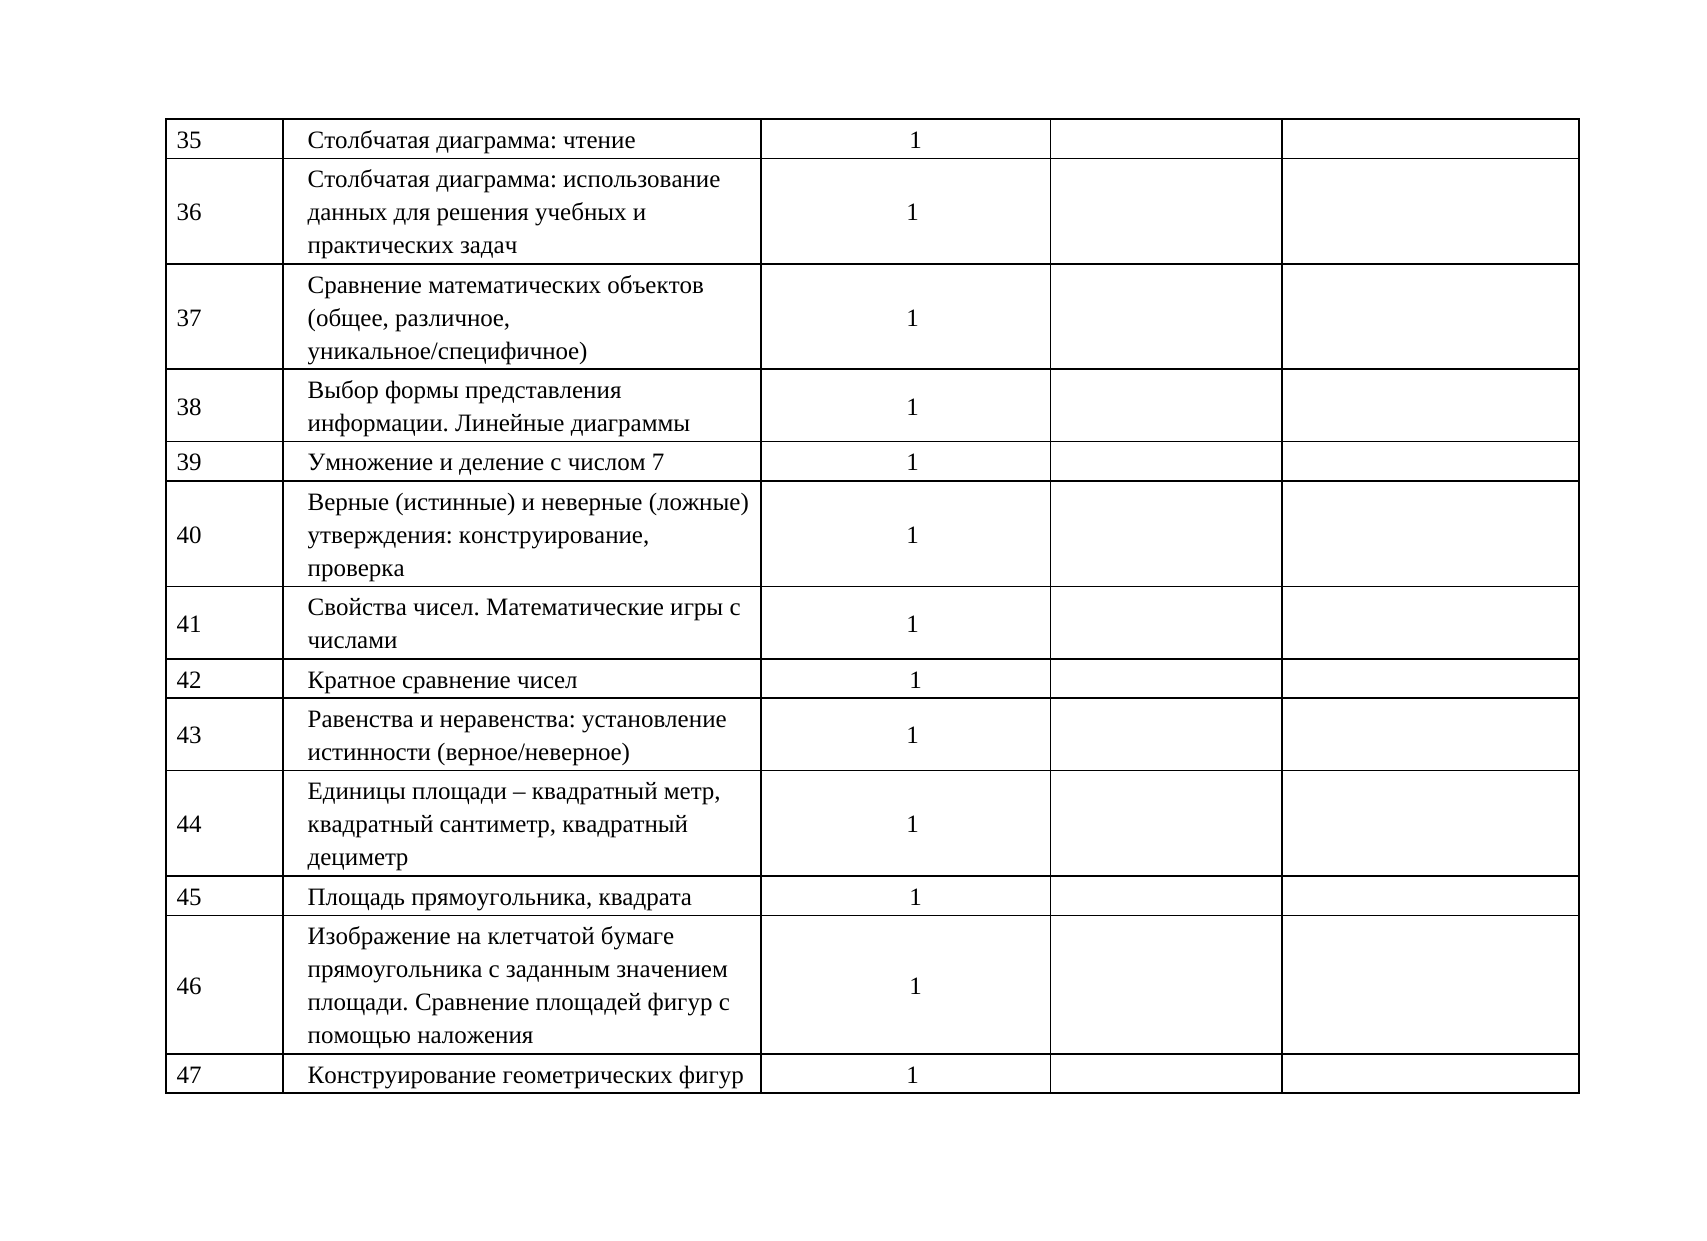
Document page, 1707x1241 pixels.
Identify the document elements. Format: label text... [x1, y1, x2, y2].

table_cell 42 [167, 660, 282, 697]
table_cell 1 [762, 1055, 1050, 1092]
table_cell Верные (истинные) и неверные (ложные) утверждения: конструирование, проверка [284, 482, 760, 586]
table_cell 38 [167, 370, 282, 441]
table_cell [1051, 482, 1281, 586]
table_cell [1283, 265, 1578, 368]
table_cell Изображение на клетчатой бумаге прямоугольника с заданным значением площади. Сравнение площадей фигур с помощью наложения [284, 916, 760, 1053]
table_cell Свойства чисел. Математические игры с числами [284, 587, 760, 658]
table_cell 44 [167, 771, 282, 875]
table_cell 46 [167, 916, 282, 1053]
table_cell [1051, 370, 1281, 441]
table_cell 1 [762, 370, 1050, 441]
table_cell [1283, 916, 1578, 1053]
table_cell [1051, 660, 1281, 697]
table_cell Столбчатая диаграмма: чтение [284, 120, 760, 157]
table_cell 1 [762, 699, 1050, 770]
table_cell [1051, 771, 1281, 875]
table_cell 41 [167, 587, 282, 658]
table_cell [1283, 159, 1578, 263]
table_cell [1051, 442, 1281, 480]
table_cell Равенства и неравенства: установление истинности (верное/неверное) [284, 699, 760, 770]
table_cell 1 [762, 660, 1050, 697]
table_cell [1283, 587, 1578, 658]
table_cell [284, 1055, 760, 1092]
table_cell Кратное сравнение чисел [284, 660, 760, 697]
table_cell 40 [167, 482, 282, 586]
table_cell 1 [762, 442, 1050, 480]
table_cell 1 [762, 120, 1050, 157]
table_cell [1051, 877, 1281, 914]
table_cell 39 [167, 442, 282, 480]
table_cell 45 [167, 877, 282, 914]
table_cell Сравнение математических объектов (общее, различное, уникальное/специфичное) [284, 265, 760, 368]
table_cell [1051, 1055, 1281, 1092]
table_cell Выбор формы представления информации. Линейные диаграммы [284, 370, 760, 441]
table_cell Умножение и деление с числом 7 [284, 442, 760, 480]
table_cell [1283, 660, 1578, 697]
table_cell 36 [167, 159, 282, 263]
table_cell [1051, 265, 1281, 368]
table_cell 1 [762, 587, 1050, 658]
table_cell 1 [762, 482, 1050, 586]
table_cell [1051, 120, 1281, 157]
table_cell [1283, 877, 1578, 914]
table_cell [1283, 442, 1578, 480]
table_cell [1051, 916, 1281, 1053]
table_cell Площадь прямоугольника, квадрата [284, 877, 760, 914]
table_cell [1283, 1055, 1578, 1092]
table_cell [1283, 699, 1578, 770]
table_cell Столбчатая диаграмма: использование данных для решения учебных и практических задач [284, 159, 760, 263]
table_cell 37 [167, 265, 282, 368]
table_cell 1 [762, 265, 1050, 368]
table_cell [1051, 699, 1281, 770]
table_cell 1 [762, 159, 1050, 263]
table_cell [1051, 159, 1281, 263]
table_cell [1283, 370, 1578, 441]
table_cell 47 [167, 1055, 282, 1092]
table_cell 35 [167, 120, 282, 157]
table_cell 43 [167, 699, 282, 770]
table_cell Единицы площади – квадратный метр, квадратный сантиметр, квадратный дециметр [284, 771, 760, 875]
table_cell 1 [762, 916, 1050, 1053]
table_cell 1 [762, 877, 1050, 914]
table_cell [1283, 120, 1578, 157]
table_cell [1283, 482, 1578, 586]
table_cell [1283, 771, 1578, 875]
table_cell 1 [762, 771, 1050, 875]
table_cell [1051, 587, 1281, 658]
